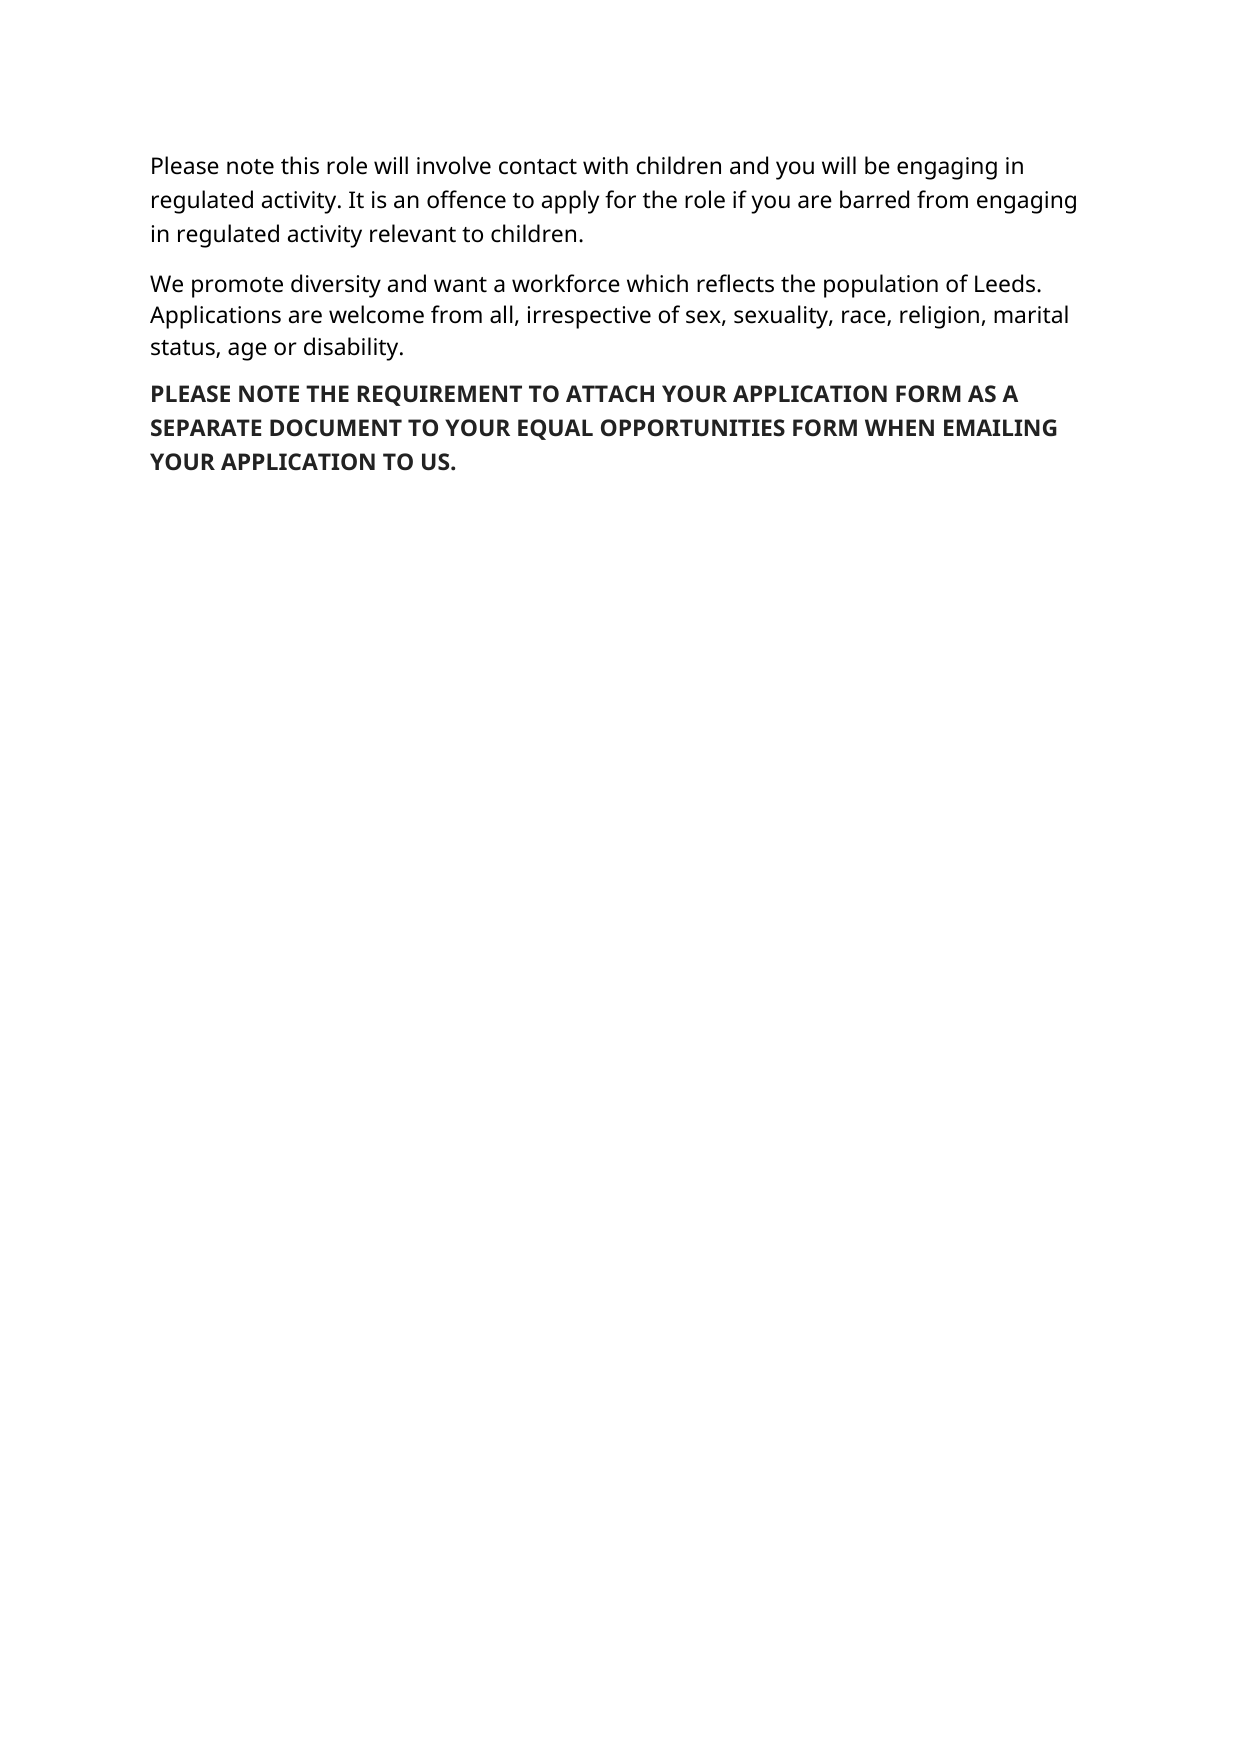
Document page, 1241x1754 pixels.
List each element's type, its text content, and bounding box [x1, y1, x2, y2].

text Please note this role will involve contact with children and you will be engaging in regulated activity. It is an offence to apply for the role if you are barred from engaging in regulated activity relevant to children. [150, 150, 1090, 249]
text We promote diversity and want a workforce which reflects the population of Leeds. Applications are welcome from all, irrespective of sex, sexuality, race, religion, marital status, age or disability. [150, 268, 1090, 362]
text PLEASE NOTE THE REQUIREMENT TO ATTACH YOUR APPLICATION FORM AS A SEPARATE DOCUMENT TO YOUR EQUAL OPPORTUNITIES FORM WHEN EMAILING YOUR APPLICATION TO US. [150, 378, 1090, 477]
